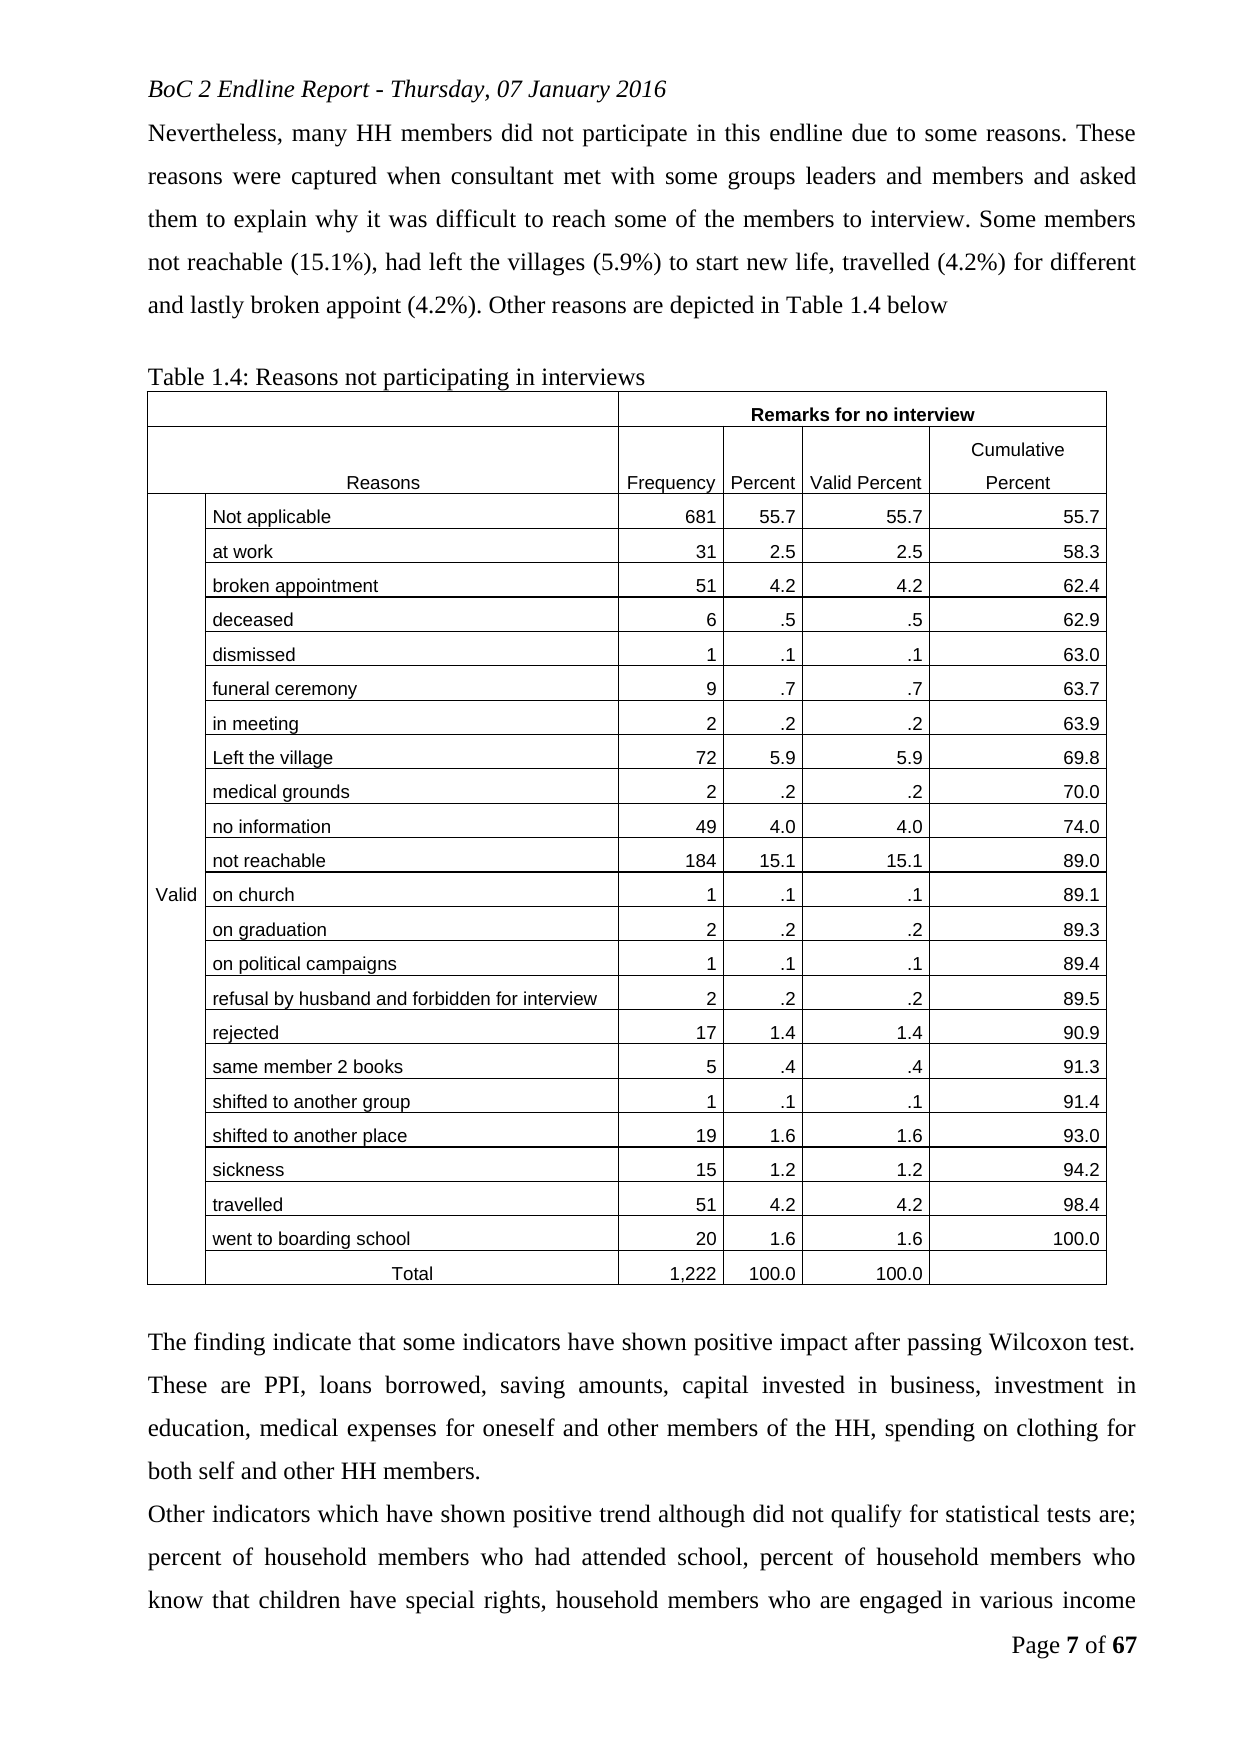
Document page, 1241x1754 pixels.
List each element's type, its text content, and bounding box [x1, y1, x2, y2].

table_cell Frequency [619, 427, 723, 493]
table_cell 89.4 [930, 941, 1106, 974]
table_cell 15 [619, 1148, 723, 1181]
table_cell shifted to another group [206, 1079, 618, 1112]
table_cell .7 [724, 666, 802, 699]
table_cell .7 [803, 666, 929, 699]
table_cell 89.3 [930, 907, 1106, 940]
table_cell on church [206, 873, 618, 906]
table_cell 1.6 [803, 1113, 929, 1146]
table_cell 4.2 [803, 1182, 929, 1215]
table_cell 100.0 [803, 1251, 929, 1284]
table_cell 4.2 [803, 563, 929, 596]
table_cell 1,222 [619, 1251, 723, 1284]
table_cell 55.7 [724, 494, 802, 528]
table_cell 31 [619, 529, 723, 562]
table_cell .2 [803, 701, 929, 734]
table_cell 17 [619, 1010, 723, 1043]
table_cell 100.0 [724, 1251, 802, 1284]
text The finding indicate that some indicators have shown positive impact after passing Wilcoxon test. These are PPI, loans borrowed, saving amounts, capital invested in business, investment in education, medical expenses for oneself and other members of the HH, spending on clothing for both self and other HH members. [148, 1327, 1137, 1485]
table_cell 1 [619, 873, 723, 906]
table_cell broken appointment [206, 563, 618, 596]
table_cell 91.4 [930, 1079, 1106, 1112]
table_cell 1 [619, 632, 723, 665]
table_cell 62.9 [930, 598, 1106, 631]
table_cell .5 [724, 598, 802, 631]
table_cell 90.9 [930, 1010, 1106, 1043]
table_cell .4 [803, 1044, 929, 1078]
table_cell 2.5 [724, 529, 802, 562]
table_cell 91.3 [930, 1044, 1106, 1078]
table_cell .4 [724, 1044, 802, 1078]
table_cell 4.0 [724, 804, 802, 837]
table_cell 51 [619, 563, 723, 596]
table_cell 1.2 [724, 1148, 802, 1181]
table_cell 1.6 [724, 1113, 802, 1146]
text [148, 1499, 1137, 1614]
text Nevertheless, many HH members did not participate in this endline due to some reasons. These reasons were captured when consultant met with some groups leaders and members and asked them to explain why it was difficult to reach some of the members to interview. Some members not reachable (15.1%), had left the villages (5.9%) to start new life, travelled (4.2%) for different and lastly broken appoint (4.2%). Other reasons are depicted in Table 1.4 below [148, 118, 1137, 319]
table_cell .1 [724, 873, 802, 906]
table_cell no information [206, 804, 618, 837]
table_cell 93.0 [930, 1113, 1106, 1146]
table_cell .2 [803, 769, 929, 803]
table_cell Valid [148, 494, 205, 1284]
table_cell .1 [803, 941, 929, 974]
table_cell 1.6 [724, 1216, 802, 1249]
table_cell [930, 1251, 1106, 1284]
table_cell same member 2 books [206, 1044, 618, 1078]
table_cell 51 [619, 1182, 723, 1215]
table_cell on graduation [206, 907, 618, 940]
table_cell 4.2 [724, 563, 802, 596]
table_cell .1 [724, 1079, 802, 1112]
table_cell .1 [803, 632, 929, 665]
table_cell 1 [619, 941, 723, 974]
table_cell rejected [206, 1010, 618, 1043]
table_cell in meeting [206, 701, 618, 734]
table_cell 9 [619, 666, 723, 699]
table_cell Valid Percent [803, 427, 929, 493]
table_cell 2 [619, 907, 723, 940]
table_cell Left the village [206, 735, 618, 768]
table_cell 98.4 [930, 1182, 1106, 1215]
table_cell 2 [619, 769, 723, 803]
table_cell Percent [724, 427, 802, 493]
table_cell not reachable [206, 838, 618, 871]
table_cell funeral ceremony [206, 666, 618, 699]
table_cell 1.6 [803, 1216, 929, 1249]
table_cell 5.9 [803, 735, 929, 768]
table_cell 5.9 [724, 735, 802, 768]
table_cell went to boarding school [206, 1216, 618, 1249]
table_cell .2 [803, 907, 929, 940]
table_cell Total [206, 1251, 618, 1284]
table_cell refusal by husband and forbidden for interview [206, 976, 618, 1009]
table_cell travelled [206, 1182, 618, 1215]
table_cell medical grounds [206, 769, 618, 803]
table_cell dismissed [206, 632, 618, 665]
table_cell 1.4 [724, 1010, 802, 1043]
table_cell .1 [803, 873, 929, 906]
table_cell 58.3 [930, 529, 1106, 562]
table_cell .1 [724, 632, 802, 665]
table_cell 89.5 [930, 976, 1106, 1009]
table_cell 1.2 [803, 1148, 929, 1181]
table_cell 4.0 [803, 804, 929, 837]
table_cell 89.0 [930, 838, 1106, 871]
table_cell 89.1 [930, 873, 1106, 906]
table_cell 72 [619, 735, 723, 768]
table_cell Not applicable [206, 494, 618, 528]
table_cell 63.0 [930, 632, 1106, 665]
table_cell at work [206, 529, 618, 562]
table_cell shifted to another place [206, 1113, 618, 1146]
table_cell .2 [724, 769, 802, 803]
table_cell 15.1 [803, 838, 929, 871]
table_cell 100.0 [930, 1216, 1106, 1249]
table_cell 70.0 [930, 769, 1106, 803]
table_cell 184 [619, 838, 723, 871]
table_cell deceased [206, 598, 618, 631]
table_cell 2 [619, 976, 723, 1009]
table_cell .1 [803, 1079, 929, 1112]
table_cell 94.2 [930, 1148, 1106, 1181]
subtitle Table 1.4: Reasons not participating in interviews [148, 362, 1137, 391]
table_header [148, 392, 618, 426]
table_cell 4.2 [724, 1182, 802, 1215]
table_cell 6 [619, 598, 723, 631]
table_cell 63.9 [930, 701, 1106, 734]
table_cell .1 [724, 941, 802, 974]
table_cell 2.5 [803, 529, 929, 562]
table_cell 2 [619, 701, 723, 734]
table_cell 5 [619, 1044, 723, 1078]
table_cell on political campaigns [206, 941, 618, 974]
table_cell .2 [724, 701, 802, 734]
table_cell .2 [724, 907, 802, 940]
table_cell 1.4 [803, 1010, 929, 1043]
table_cell 55.7 [803, 494, 929, 528]
table_cell sickness [206, 1148, 618, 1181]
table_cell 69.8 [930, 735, 1106, 768]
table_cell .5 [803, 598, 929, 631]
table_cell 55.7 [930, 494, 1106, 528]
table_cell 15.1 [724, 838, 802, 871]
table_cell .2 [724, 976, 802, 1009]
table_cell 63.7 [930, 666, 1106, 699]
table_cell Reasons [148, 427, 618, 493]
table_cell 49 [619, 804, 723, 837]
table_cell 62.4 [930, 563, 1106, 596]
table_cell .2 [803, 976, 929, 1009]
table_cell Cumulative Percent [930, 427, 1106, 493]
table_cell 19 [619, 1113, 723, 1146]
table_cell 74.0 [930, 804, 1106, 837]
table_header Remarks for no interview [619, 392, 1106, 426]
table_cell 1 [619, 1079, 723, 1112]
table_cell 20 [619, 1216, 723, 1249]
table_cell 681 [619, 494, 723, 528]
